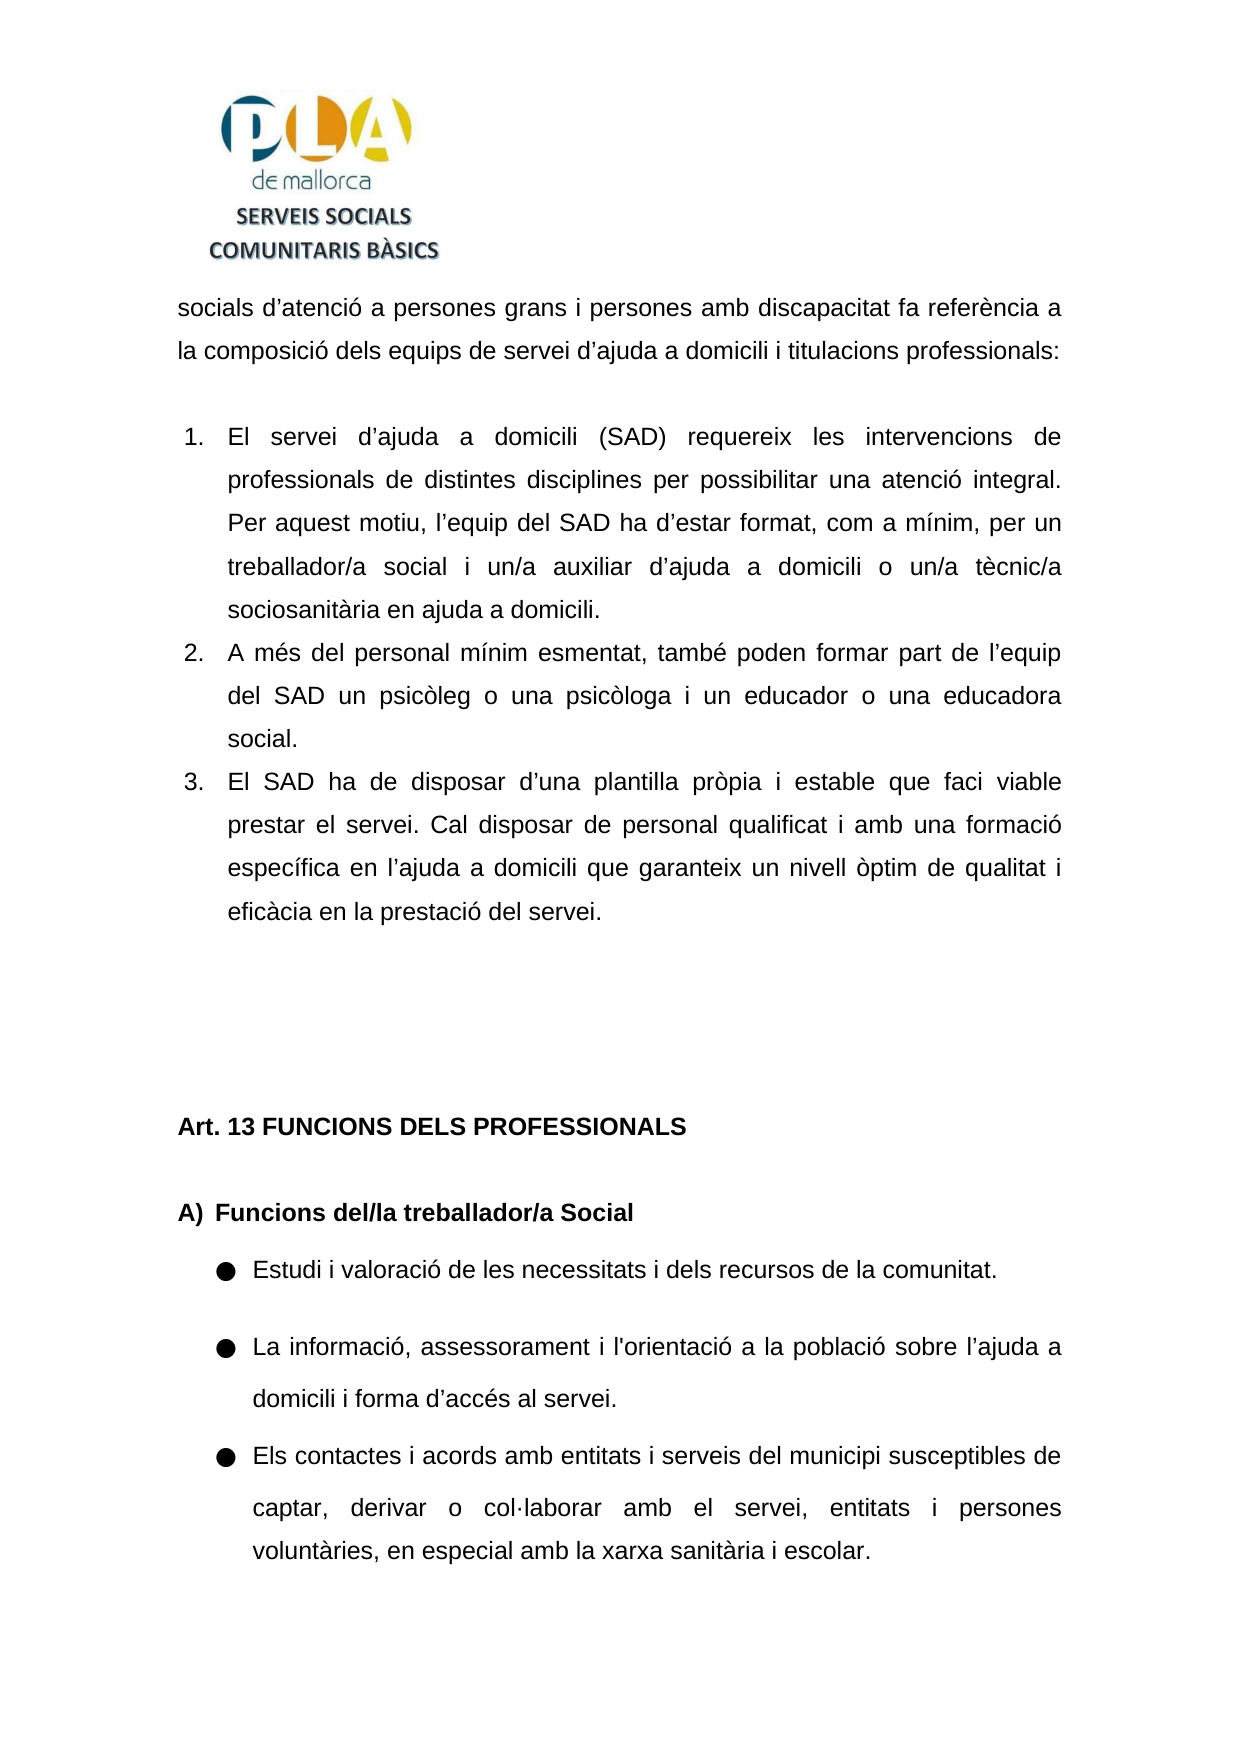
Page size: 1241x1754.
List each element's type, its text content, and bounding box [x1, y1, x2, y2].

list El servei d’ajuda a domicili (SAD) requereix les intervencions de professionals de distintes disciplines per possibilitar una atenció integral. Per aquest motiu, l’equip del SAD ha d’estar format, com a mínim, per un treballador/a social i un/a auxiliar d’ajuda a domicili o un/a tècnic/a sociosanitària en ajuda a domicili. [183, 422, 1063, 623]
list Estudi i valoració de les necessitats i dels recursos de la comunitat. [215, 1242, 1063, 1293]
list El SAD ha de disposar d’una plantilla pròpia i estable que faci viable prestar el servei. Cal disposar de personal qualificat i amb una formació específica en l’ajuda a domicili que garanteix un nivell òptim de qualitat i eficàcia en la prestació del servei. [183, 767, 1063, 925]
list La informació, assessorament i l'orientació a la població sobre l’ajuda a domicili i forma d’accés al servei. [215, 1318, 1063, 1413]
list A més del personal mínim esmentat, també poden formar part de l’equip del SAD un psicòleg o una psicòloga i un educador o una educadora social. [183, 638, 1063, 753]
list Funcions del/la treballador/a Social [177, 1198, 1063, 1227]
text Art. 13 FUNCIONS DELS PROFESSIONALS [177, 1112, 1063, 1141]
list Els contactes i acords amb entitats i serveis del municipi susceptibles de captar, derivar o col·laborar amb el servei, entitats i persones voluntàries, en especial amb la xarxa sanitària i escolar. [215, 1427, 1063, 1565]
picture [177, 88, 456, 264]
